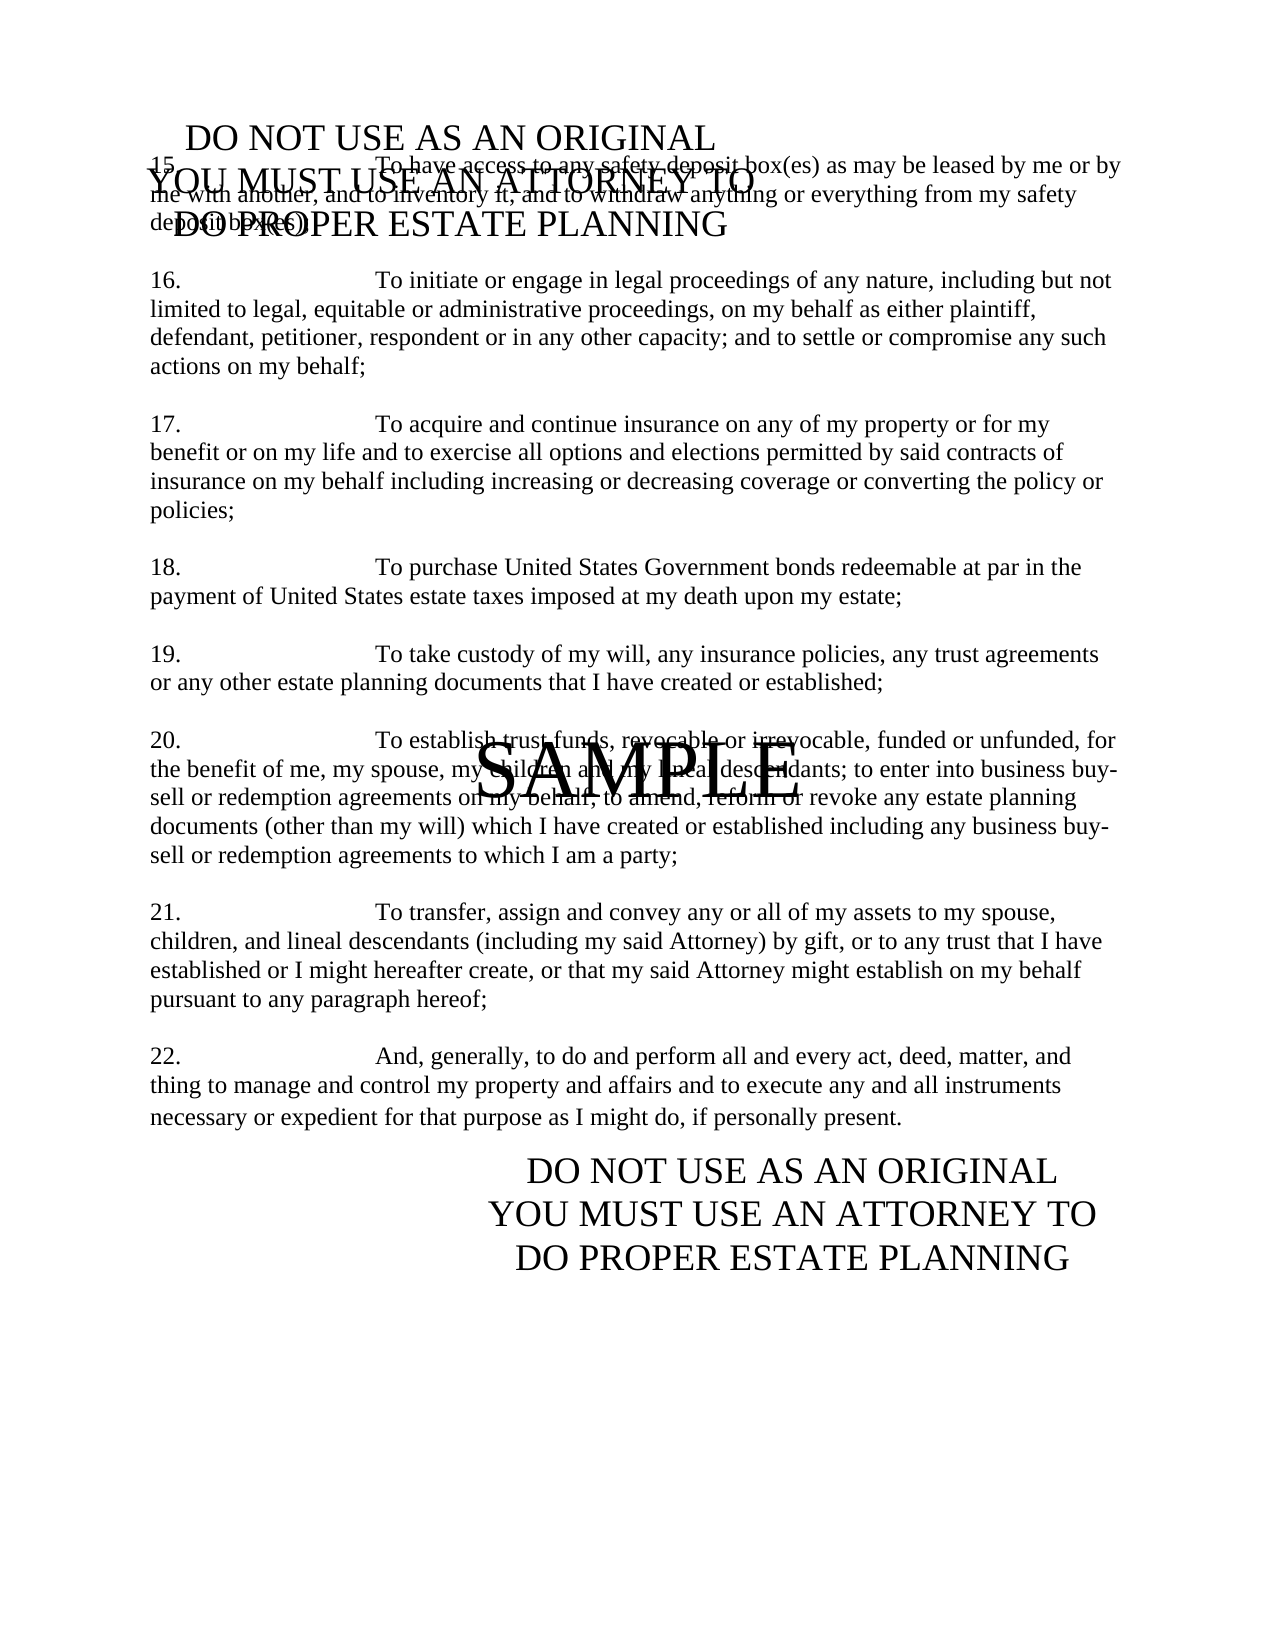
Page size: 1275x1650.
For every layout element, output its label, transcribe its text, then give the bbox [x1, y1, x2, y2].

list To initiate or engage in legal proceedings of any nature, including but not limited to legal, equitable or administrative proceedings, on my behalf as either plaintiff, defendant, petitioner, respondent or in any other capacity; and to settle or compromise any such actions on my behalf; [150, 265, 1125, 380]
list And, generally, to do and perform all and every act, deed, matter, and thing to manage and control my property and affairs and to execute any and all instruments necessary or expedient for that purpose as I might do, if personally present. [150, 1041, 1125, 1133]
list To take custody of my will, any insurance policies, any trust agreements or any other estate planning documents that I have created or established; [150, 639, 1125, 696]
list To have access to any safety deposit box(es) as may be leased by me or by me with another, and to inventory it, and to withdraw anything or everything from my safety deposit box(es); [150, 150, 1125, 236]
list To transfer, assign and convey any or all of my assets to my spouse, children, and lineal descendants (including my said Attorney) by gift, or to any trust that I have established or I might hereafter create, or that my said Attorney might establish on my behalf pursuant to any paragraph hereof; [150, 897, 1125, 1012]
list To acquire and continue insurance on any of my property or for my benefit or on my life and to exercise all options and elections permitted by said contracts of insurance on my behalf including increasing or decreasing coverage or converting the policy or policies; [150, 409, 1125, 524]
list To purchase United States Government bonds redeemable at par in the payment of estate taxes imposed at my death upon my estate; [150, 552, 1125, 610]
list To establish trust funds, revocable or irrevocable, funded or unfunded, for the benefit of me, my spouse, my children and my lineal descendants; to enter into business buy-sell or redemption agreements on my behalf; to amend, reform or revoke any estate planning documents (other than my will) which I have created or established including any business buy-sell or redemption agreements to which I am a party; [150, 725, 1125, 869]
